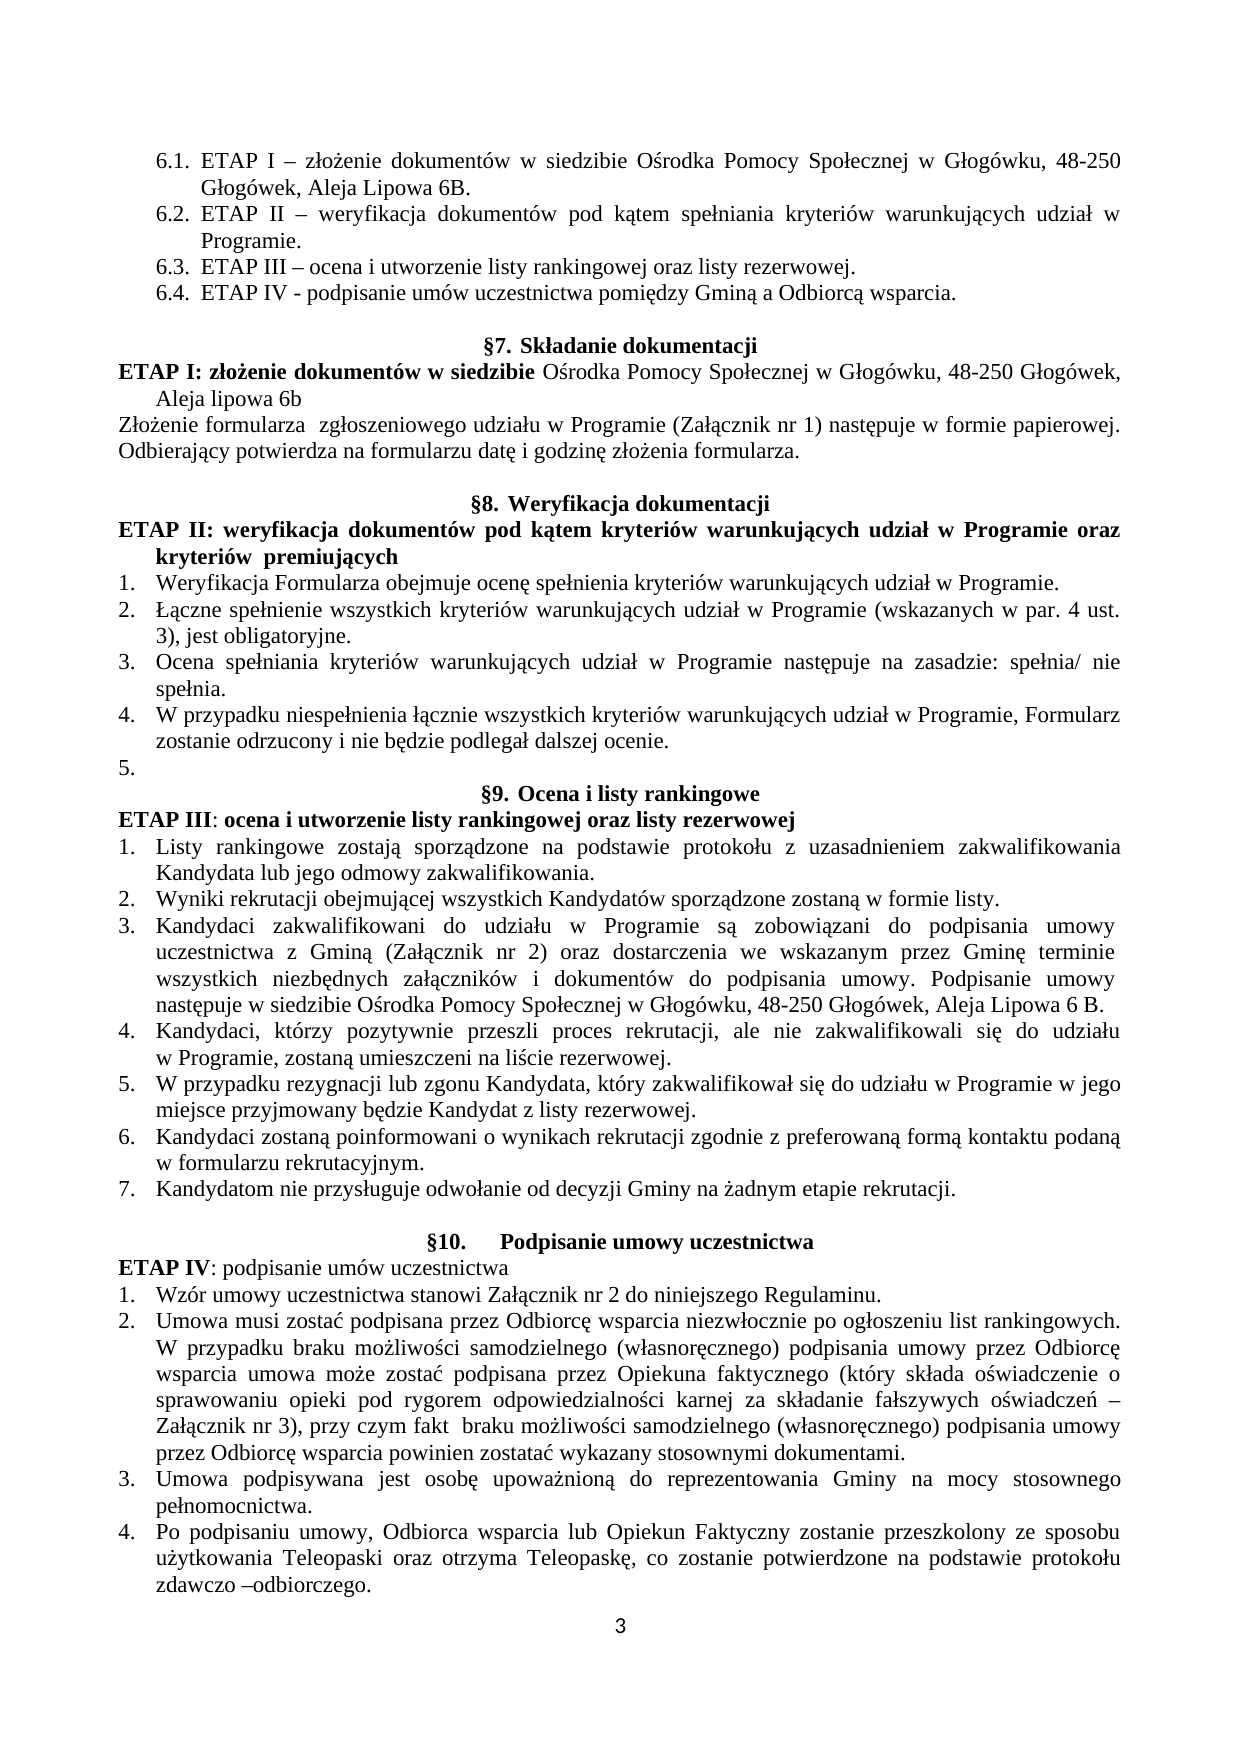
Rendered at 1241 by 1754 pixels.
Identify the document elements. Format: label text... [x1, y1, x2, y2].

list Wzór umowy uczestnictwa stanowi Załącznik nr 2 do niniejszego Regulaminu. [118, 1281, 1122, 1307]
list W przypadku rezygnacji lub zgonu Kandydata, który zakwalifikował się do udziału w Programie w jego miejsce przyjmowany będzie Kandydat z listy rezerwowej. [118, 1070, 1122, 1123]
list Kandydatom nie przysługuje odwołanie od decyzji Gminy na żadnym etapie rekrutacji. [118, 1175, 1122, 1202]
list Umowa musi zostać podpisana przez Odbiorcę wsparcia niezwłocznie po ogłoszeniu list rankingowych. W przypadku braku możliwości samodzielnego (własnoręcznego) podpisania umowy przez Odbiorcę wsparcia umowa może zostać podpisana przez Opiekuna faktycznego (który składa oświadczenie o sprawowaniu opieki pod rygorem odpowiedzialności karnej za składanie fałszywych oświadczeń – Załącznik nr 3), przy czym fakt braku możliwości samodzielnego (własnoręcznego) podpisania umowy przez Odbiorcę wsparcia powinien zostatać wykazany stosownymi dokumentami. [118, 1307, 1122, 1465]
list Podpisanie umowy uczestnictwa [118, 1228, 1122, 1254]
list ETAP III – ocena i utworzenie listy rankingowej oraz listy rezerwowej. [156, 253, 1122, 279]
list Kandydaci zakwalifikowani do udziału w Programie są zobowiązani do podpisania umowy uczestnictwa z Gminą (Załącznik nr 2) oraz dostarczenia we wskazanym przez Gminę terminie wszystkich niezbędnych załączników i dokumentów do podpisania umowy. Podpisanie umowy następuje w siedzibie Ośrodka Pomocy Społecznej w Głogówku, 48-250 Głogówek, Aleja Lipowa 6 B. [118, 912, 1116, 1017]
list W przypadku niespełnienia łącznie wszystkich kryteriów warunkujących udział w Programie, Formularz zostanie odrzucony i nie będzie podlegał dalszej ocenie. [118, 701, 1122, 754]
text Złożenie formularza zgłoszeniowego udziału w Programie (Załącznik nr 1) następuje w formie papierowej. Odbierający potwierdza na formularzu datę i godzinę złożenia formularza. [118, 411, 1122, 464]
list Listy rankingowe zostają sporządzone na podstawie protokołu z uzasadnieniem zakwalifikowania Kandydata lub jego odmowy zakwalifikowania. [118, 833, 1122, 886]
list Ocena spełniania kryteriów warunkujących udział w Programie następuje na zasadzie: spełnia/ nie spełnia. [118, 648, 1122, 701]
text ETAP III: ocena i utworzenie listy rankingowej oraz listy rezerwowej [118, 806, 1122, 833]
list Składanie dokumentacji [118, 332, 1122, 358]
text ETAP I: złożenie dokumentów w siedzibie Ośrodka Pomocy Społecznej w Głogówku, 48-250 Głogówek, Aleja lipowa 6b [118, 358, 1122, 411]
list Łączne spełnienie wszystkich kryteriów warunkujących udział w Programie (wskazanych w par. 4 ust. 3), jest obligatoryjne. [118, 596, 1122, 648]
list Ocena i listy rankingowe [118, 780, 1122, 806]
list ETAP II – weryfikacja dokumentów pod kątem spełniania kryteriów warunkujących udział w Programie. [156, 200, 1122, 253]
list ETAP IV - podpisanie umów uczestnictwa pomiędzy Gminą a Odbiorcą wsparcia. [156, 279, 1122, 306]
list Wyniki rekrutacji obejmującej wszystkich Kandydatów sporządzone zostaną w formie listy. [118, 886, 1122, 912]
text ETAP IV: podpisanie umów uczestnictwa [118, 1254, 1122, 1281]
list Weryfikacja dokumentacji [118, 490, 1122, 517]
text ETAP II: weryfikacja dokumentów pod kątem kryteriów warunkujących udział w Programie oraz kryteriów premiujących [118, 517, 1122, 569]
list Kandydaci zostaną poinformowani o wynikach rekrutacji zgodnie z preferowaną formą kontaktu podaną w formularzu rekrutacyjnym. [118, 1123, 1122, 1175]
list Kandydaci, którzy pozytywnie przeszli proces rekrutacji, ale nie zakwalifikowali się do udziału w Programie, zostaną umieszczeni na liście rezerwowej. [118, 1017, 1122, 1070]
list Po podpisaniu umowy, Odbiorca wsparcia lub Opiekun Faktyczny zostanie przeszkolony ze sposobu użytkowania Teleopaski oraz otrzyma Teleopaskę, co zostanie potwierdzone na podstawie protokołu zdawczo –odbiorczego. [118, 1518, 1122, 1597]
list Weryfikacja Formularza obejmuje ocenę spełnienia kryteriów warunkujących udział w Programie. [118, 569, 1122, 596]
list ETAP I – złożenie dokumentów w siedzibie Ośrodka Pomocy Społecznej w Głogówku, 48-250 Głogówek, Aleja Lipowa 6B. [156, 148, 1122, 200]
list Umowa podpisywana jest osobę upoważnioną do reprezentowania Gminy na mocy stosownego pełnomocnictwa. [118, 1465, 1122, 1518]
